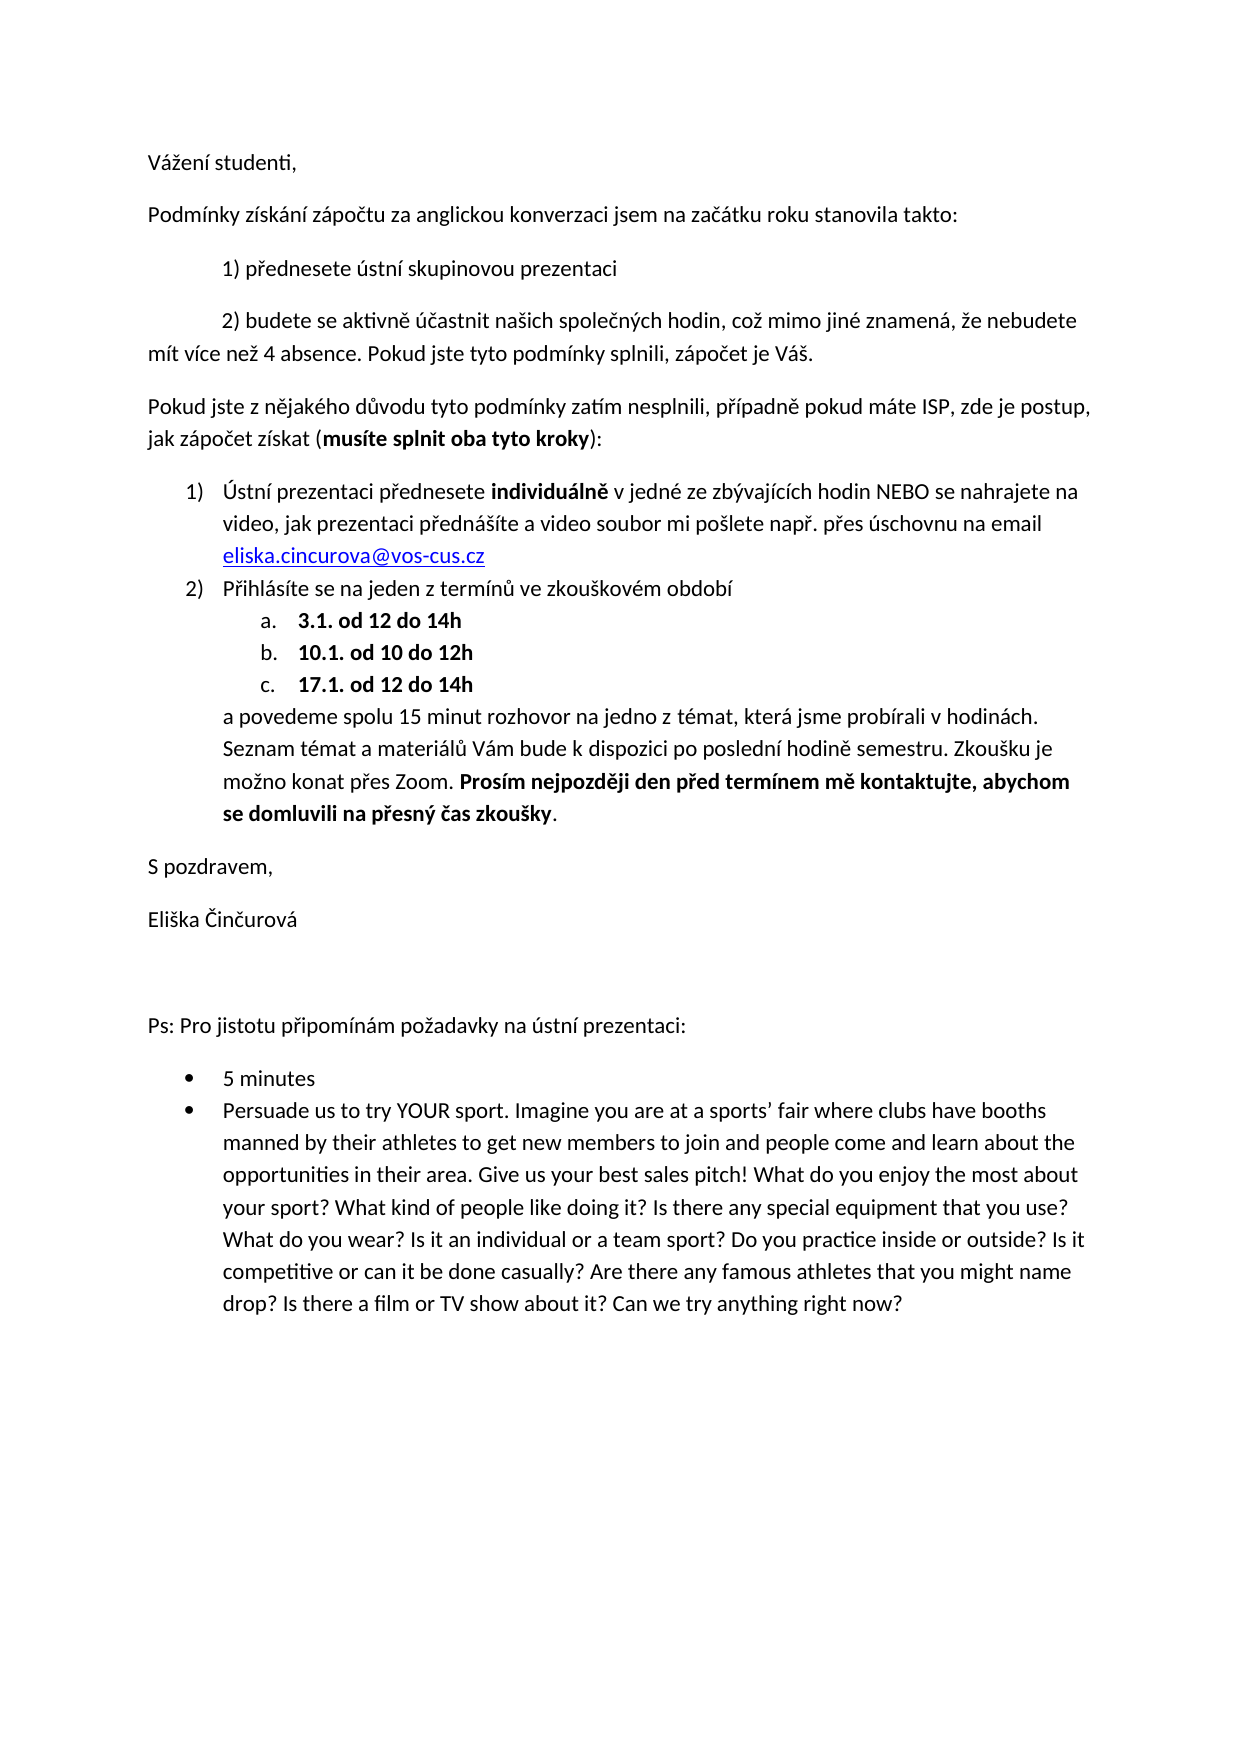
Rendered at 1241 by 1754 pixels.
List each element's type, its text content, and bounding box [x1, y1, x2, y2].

list Ústní prezentaci přednesete individuálně v jedné ze zbývajících hodin NEBO se nahrajete na video, jak prezentaci přednášíte a video soubor mi pošlete např. přes úschovnu na email eliska.cincurova@vos-cus.cz [185, 477, 1093, 569]
list a povedeme spolu 15 minut rozhovor na jedno z témat, která jsme probírali v hodinách. Seznam témat a materiálů Vám bude k dispozici po poslední hodině semestru. Zkoušku je možno konat přes Zoom. Prosím nejpozději den před termínem mě kontaktujte, abychom se domluvili na přesný čas zkoušky. [223, 702, 1093, 827]
text Podmínky získání zápočtu za anglickou konverzaci jsem na začátku roku stanovila takto: [148, 201, 1093, 229]
text Ps: Pro jistotu připomínám požadavky na ústní prezentaci: [148, 1011, 1093, 1039]
list Persuade us to try YOUR sport. Imagine you are at a sports’ fair where clubs have booths manned by their athletes to get new members to join and people come and learn about the opportunities in their area. Give us your best sales pitch! What do you enjoy the most about your sport? What kind of people like doing it? Is there any special equipment that you use? What do you wear? Is it an individual or a team sport? Do you practice inside or outside? Is it competitive or can it be done casually? Are there any famous athletes that you might name drop? Is there a film or TV show about it? Can we try anything right now? [185, 1096, 1093, 1317]
text Pokud jste z nějakého důvodu tyto podmínky zatím nesplnili, případně pokud máte ISP, zde je postup, jak zápočet získat (musíte splnit oba tyto kroky): [148, 392, 1093, 452]
list 10.1. od 10 do 12h [260, 638, 1093, 666]
list 3.1. od 12 do 14h [260, 606, 1093, 634]
list 5 minutes [185, 1064, 1093, 1092]
text Vážení studenti, [148, 148, 1093, 176]
text 1) přednesete ústní skupinovou prezentaci [148, 254, 1093, 282]
text S pozdravem, [148, 852, 1093, 880]
list Přihlásíte se na jeden z termínů ve zkouškovém období [185, 574, 1093, 602]
list 17.1. od 12 do 14h [260, 670, 1093, 698]
text 2) budete se aktivně účastnit našich společných hodin, což mimo jiné znamená, že nebudete mít více než 4 absence. Pokud jste tyto podmínky splnili, zápočet je Váš. [148, 307, 1093, 367]
text Eliška Činčurová [148, 905, 1093, 933]
